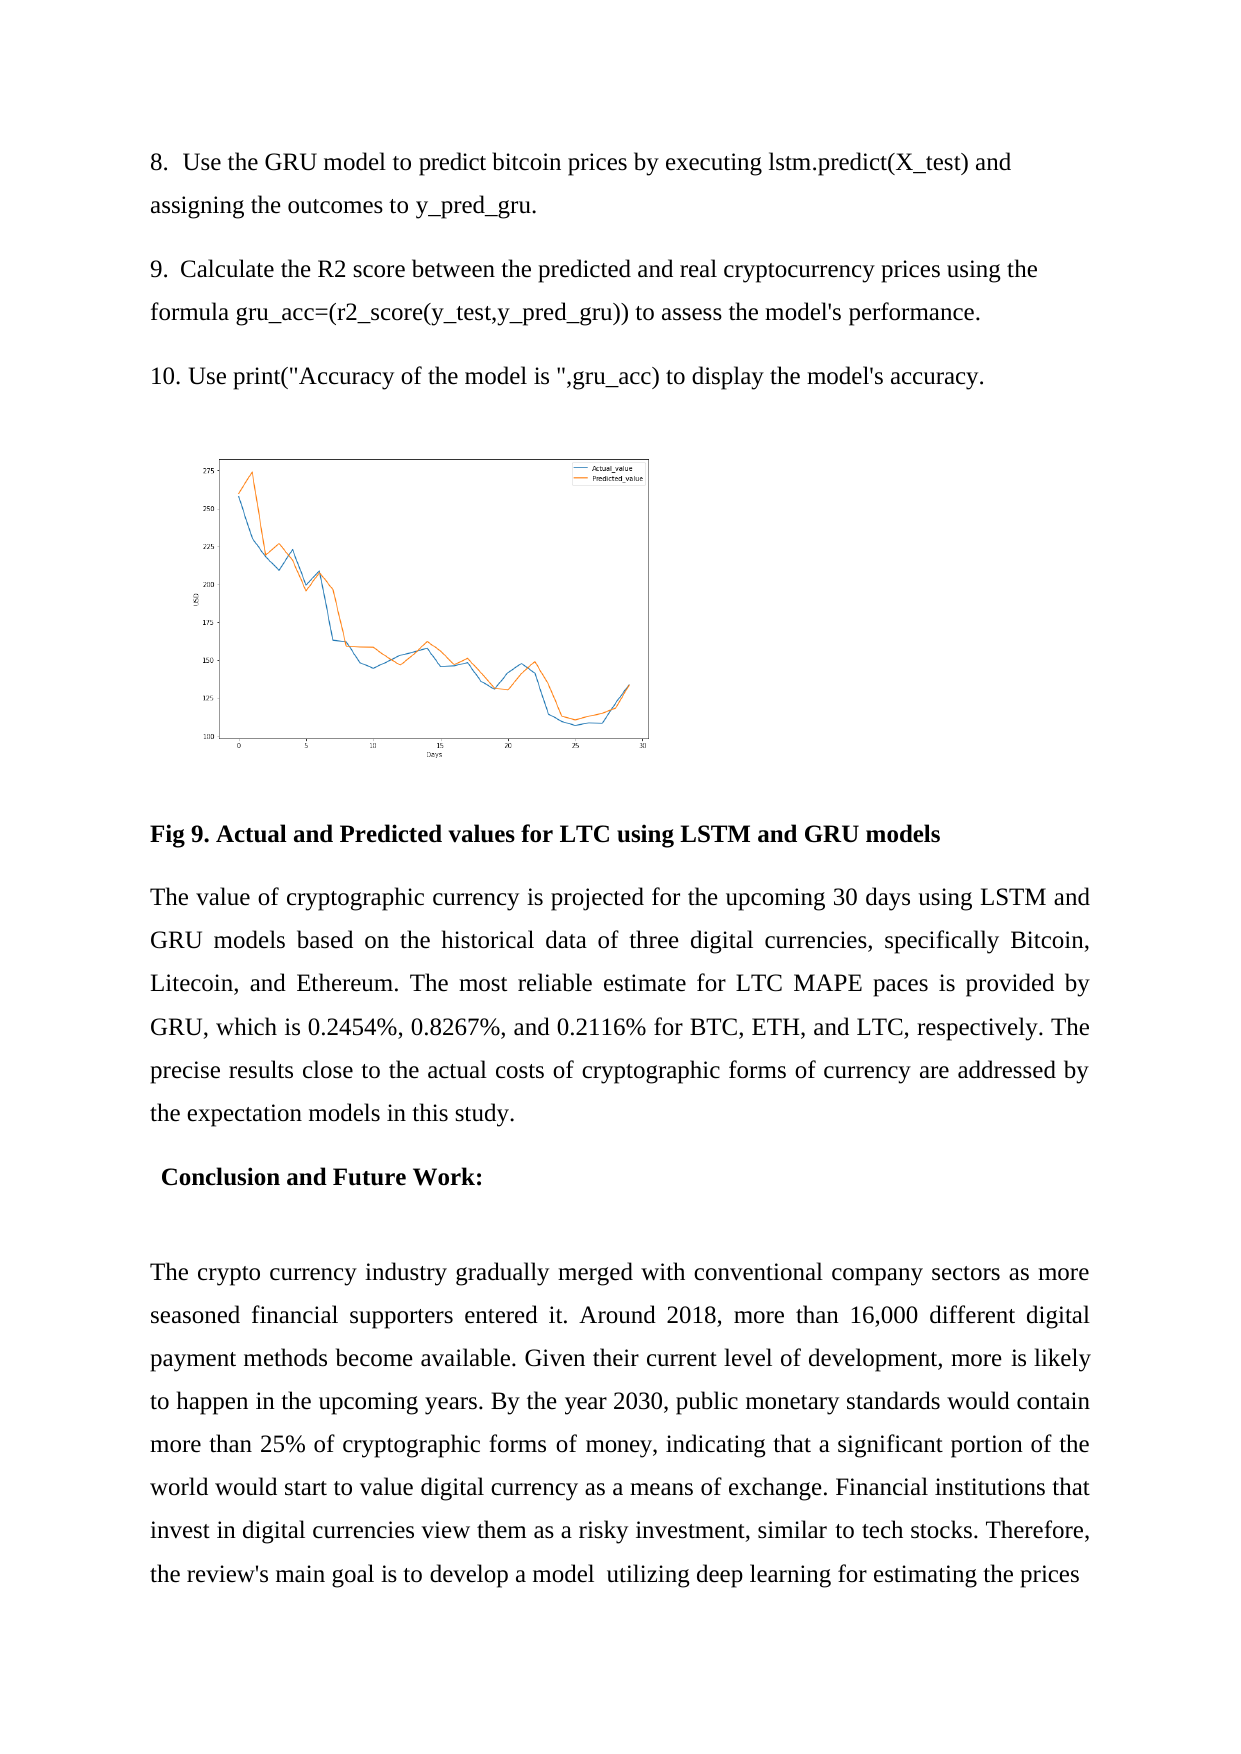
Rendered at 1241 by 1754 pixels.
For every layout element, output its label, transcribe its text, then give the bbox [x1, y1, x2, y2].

list Calculate the R2 score between the predicted and real cryptocurrency prices using the formula gru_acc=(r2_score(y_test,y_pred_gru)) to assess the model's performance. [150, 254, 1090, 326]
list Use print("Accuracy of the model is ",gru_acc) to display the model's accuracy. [150, 361, 1113, 390]
subtitle Fig 9. Actual and Predicted values for LTC using LSTM and GRU models [150, 819, 1113, 847]
text The value of cryptographic currency is projected for the upcoming 30 days using LSTM and GRU models based on the historical data of three digital currencies, specifically Bitcoin, Litecoin, and Ethereum. The most reliable estimate for LTC MAPE paces is provided by GRU, which is 0.2454%, 0.8267%, and 0.2116% for BTC, ETH, and LTC, respectively. The precise results close to the actual costs of cryptographic forms of currency are addressed by the expectation models in this study. [150, 882, 1091, 1127]
subtitle Conclusion and Future Work: [161, 1162, 1113, 1191]
text The crypto currency industry gradually merged with conventional company sectors as more seasoned financial supporters entered it. Around 2018, more than 16,000 different digital payment methods become available. Given their current level of development, more is likely to happen in the upcoming years. By the year 2030, public monetary standards would contain more than 25% of cryptographic forms of money, indicating that a significant portion of the world would start to value digital currency as a means of exchange. Financial institutions that invest in digital currencies view them as a risky investment, similar to tech stocks. Therefore, the review's main goal is to develop a model utilizing deep learning for estimating the prices [150, 1257, 1091, 1587]
list Use the GRU model to predict bitcoin prices by executing lstm.predict(X_test) and assigning the outcomes to y_pred_gru. [150, 147, 1089, 219]
picture [193, 459, 649, 758]
